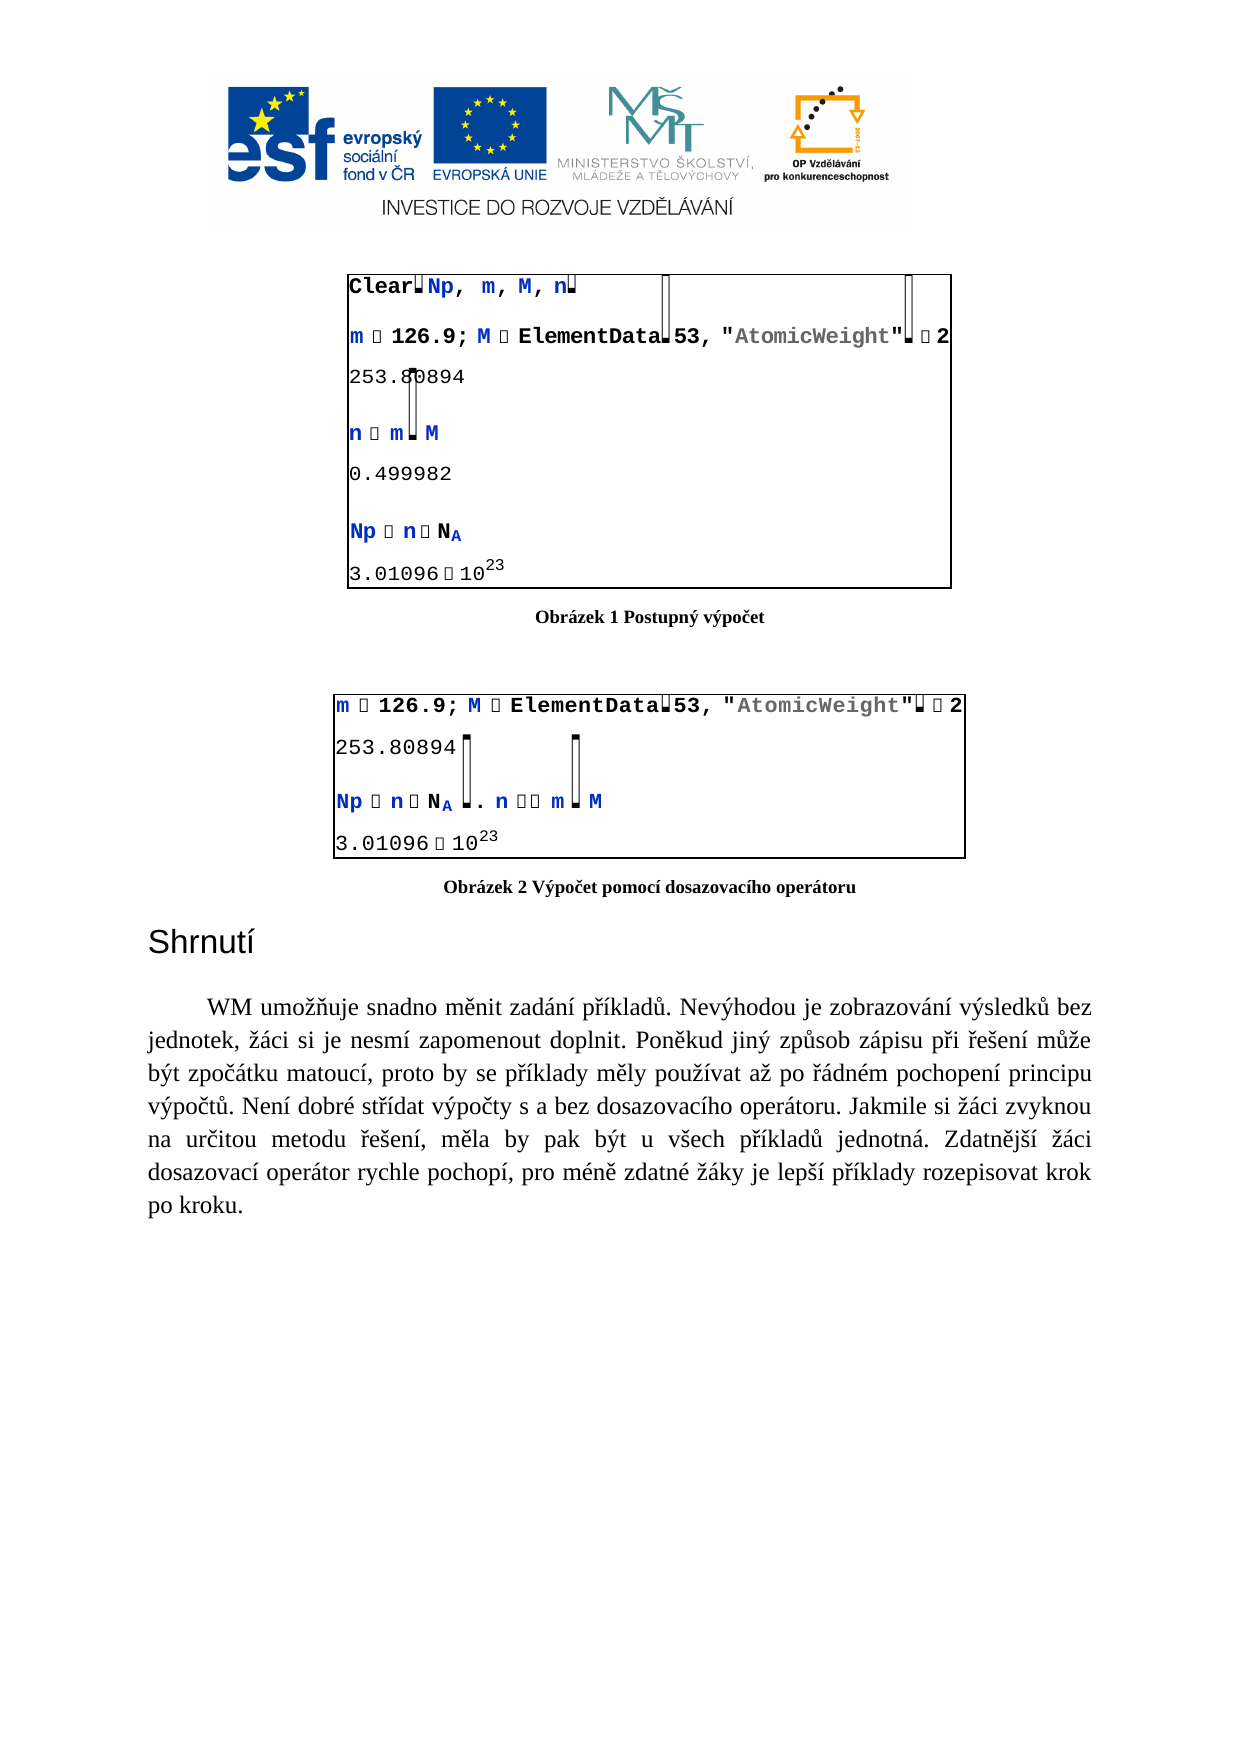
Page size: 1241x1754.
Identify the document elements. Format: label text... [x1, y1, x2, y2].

text Obrázek 1 Postupný výpočet [148, 606, 1093, 627]
text Obrázek 2 Výpočet pomocí dosazovacího operátoru [148, 876, 1093, 897]
text Shrnutí [148, 922, 1093, 961]
text WM umožňuje snadno měnit zadání příkladů. Nevýhodou je zobrazování výsledků bez jednotek, žáci si je nesmí zapomenout doplnit. Poněkud jiný způsob zápisu při řešení může být zpočátku matoucí, proto by se příklady měly používat až po řádném pochopení principu výpočtů. Není dobré střídat výpočty s a bez dosazovacího operátoru. Jakmile si žáci zvyknou na určitou metodu řešení, měla by pak být u všech příkladů jednotná. Zdatnější žáci dosazovací operátor rychle pochopí, pro méně zdatné žáky je lepší příklady rozepisovat krok po kroku. [148, 992, 1093, 1219]
